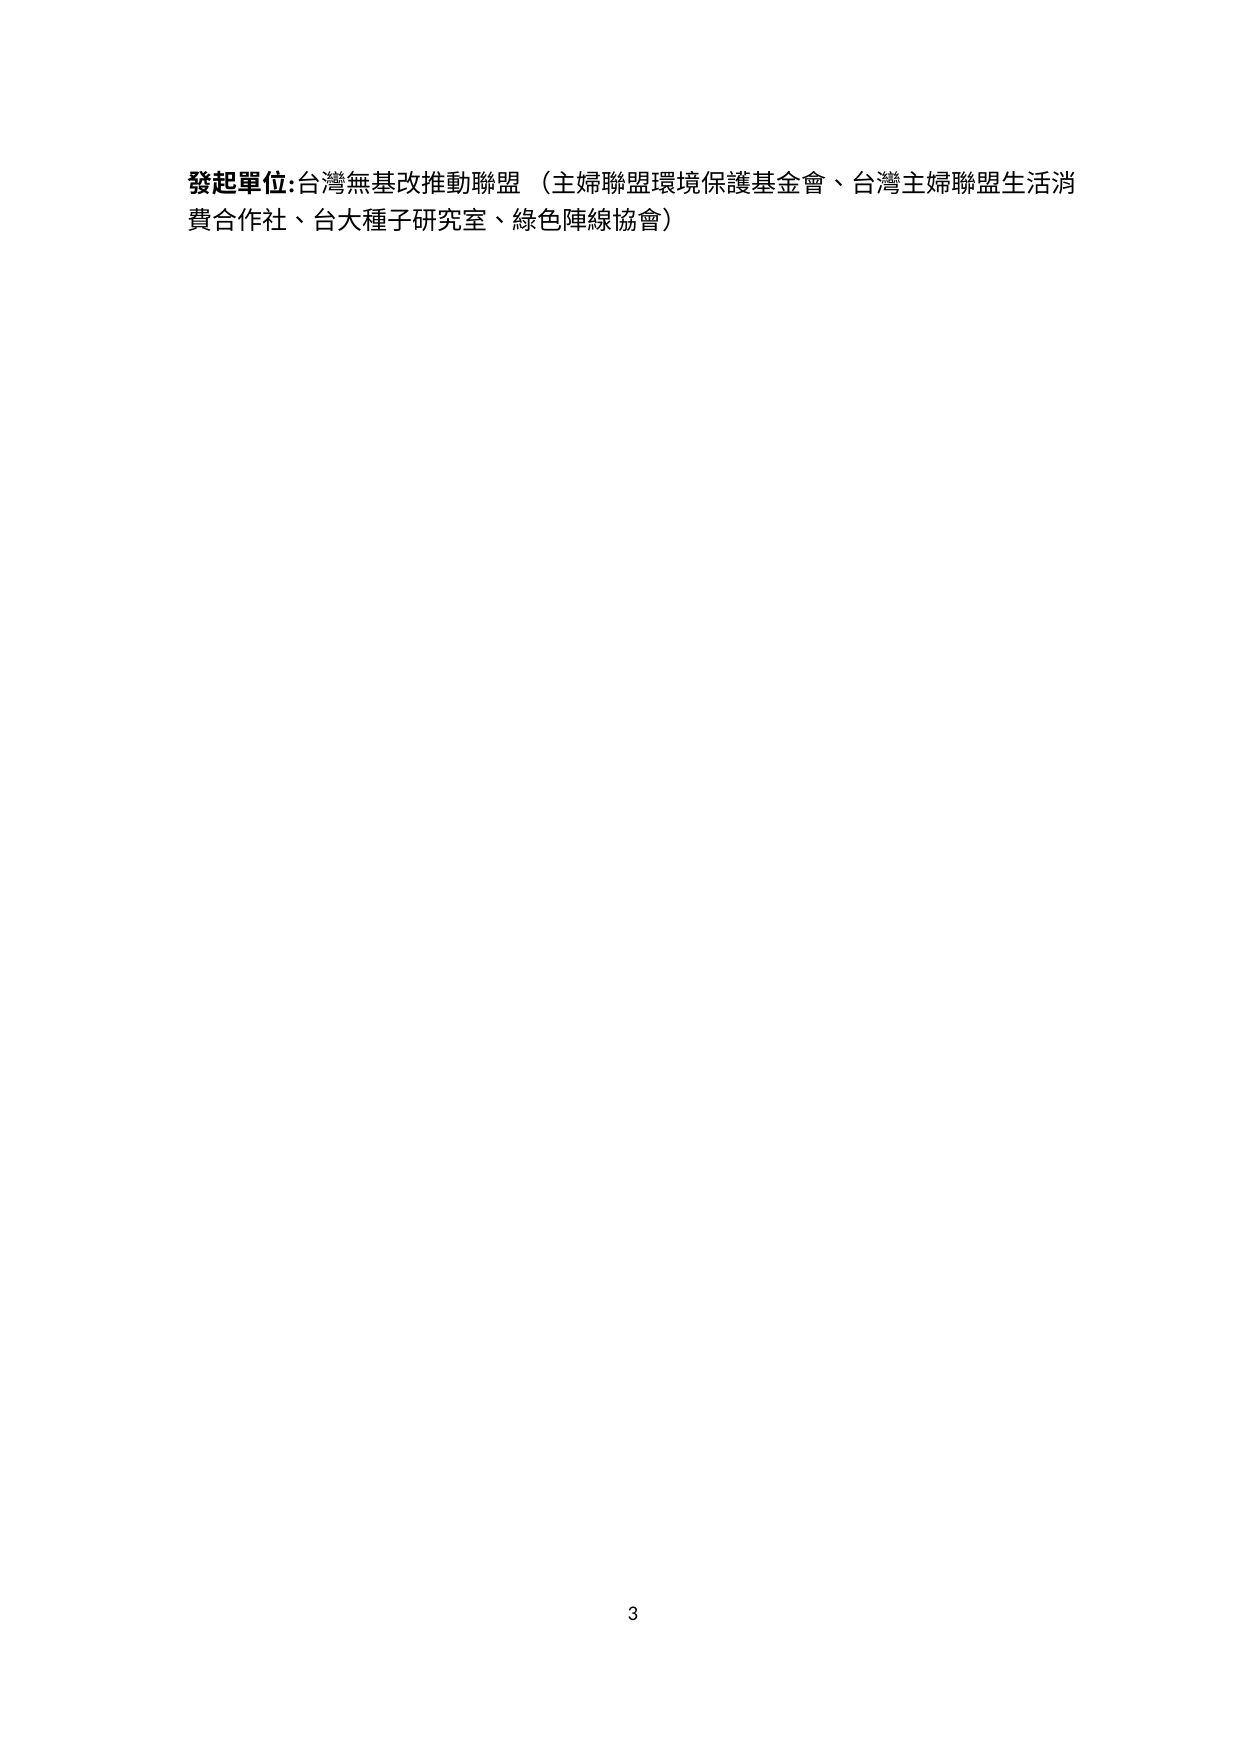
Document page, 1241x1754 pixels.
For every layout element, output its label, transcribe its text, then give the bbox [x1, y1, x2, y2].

text 發起單位:台灣無基改推動聯盟 （主婦聯盟環境保護基金會、台灣主婦聯盟生活消費合作社、台大種子研究室、綠色陣線協會） [187, 162, 1078, 237]
